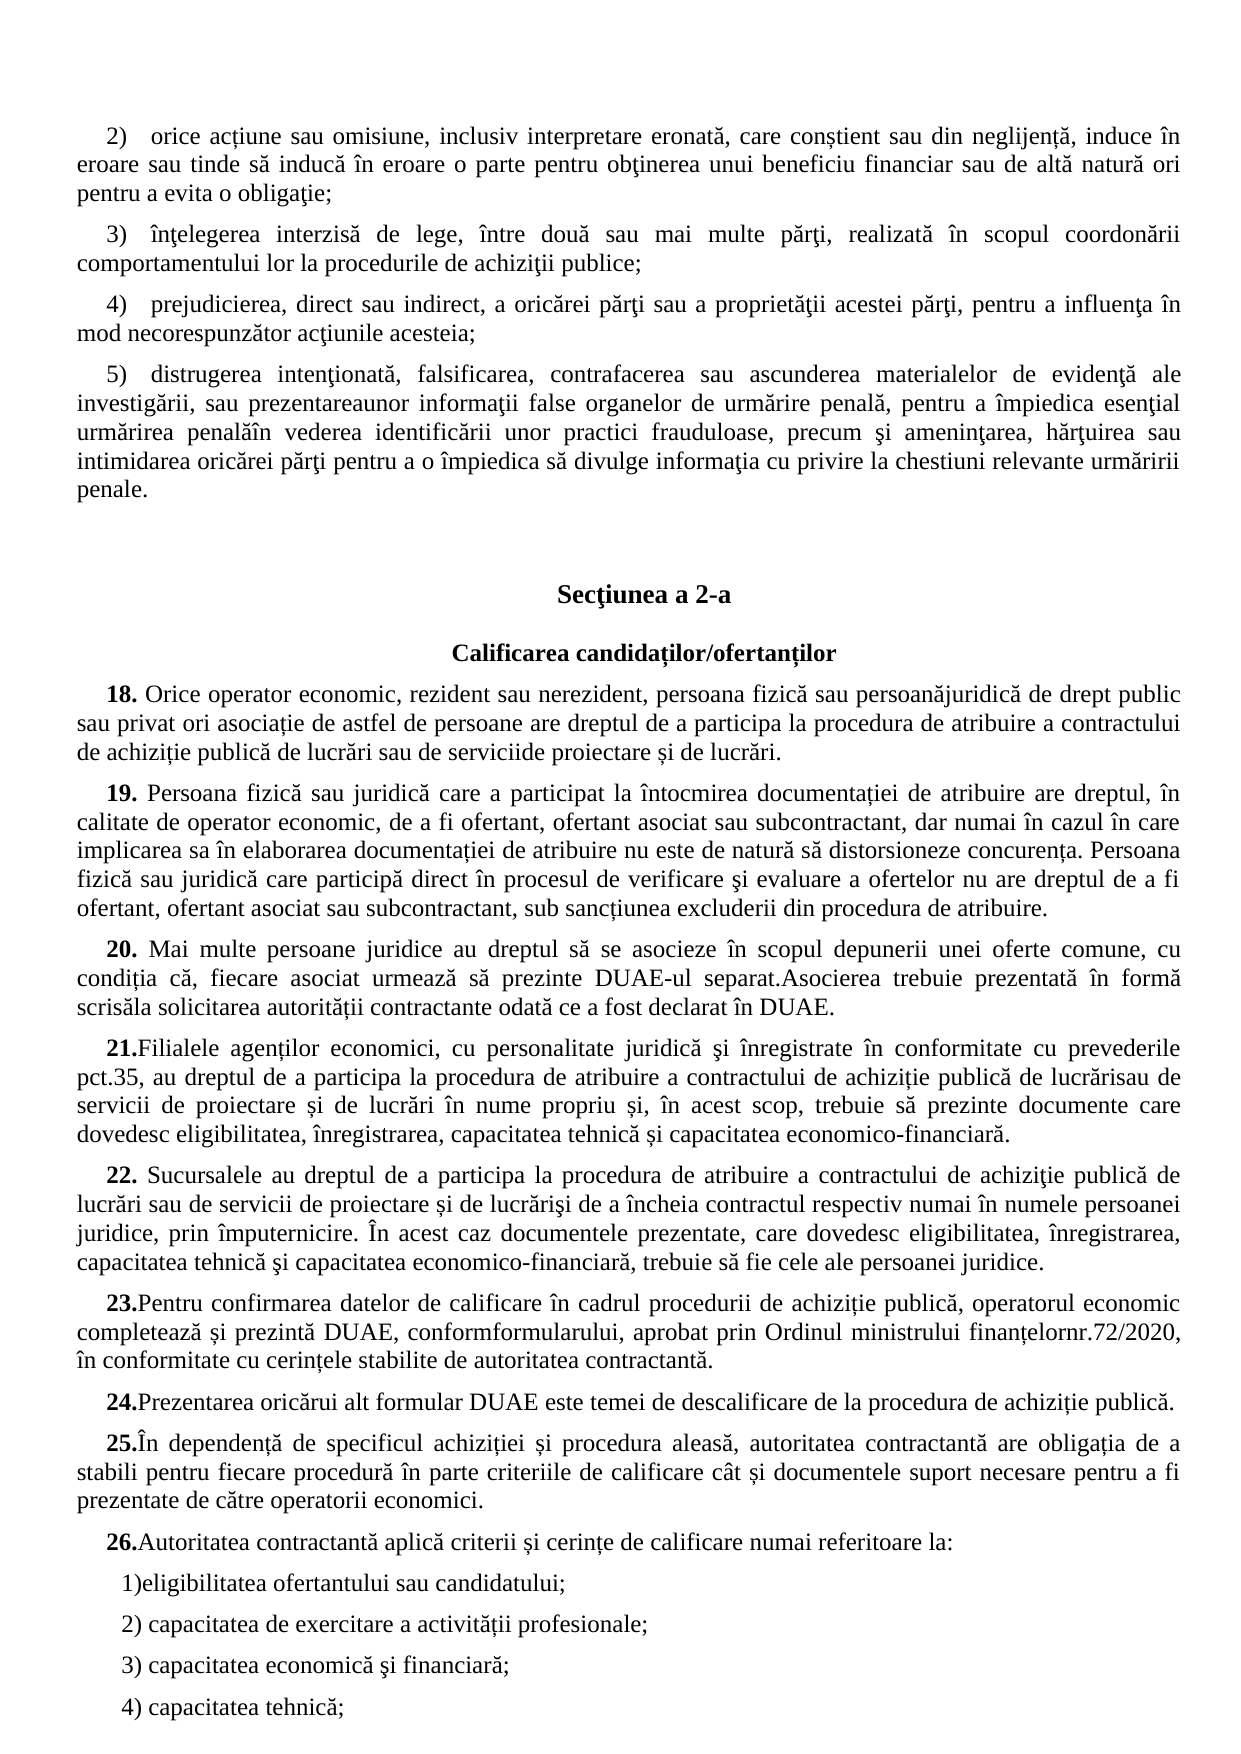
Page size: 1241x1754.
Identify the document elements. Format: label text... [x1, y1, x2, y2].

list înţelegerea interzisă de lege, între două sau mai multe părţi, realizată în scopul coordonării comportamentului lor la procedurile de achiziţii publice; [77, 219, 1182, 277]
list distrugerea intenţionată, falsificarea, contrafacerea sau ascunderea materialelor de evidenţă ale investigării, sau prezentareaunor informaţii false organelor de urmărire penală, pentru a împiedica esenţial urmărirea penalăîn vederea identificării unor practici frauduloase, precum şi ameninţarea, hărţuirea sau intimidarea oricărei părţi pentru a o împiedica să divulge informaţia cu privire la chestiuni relevante urmăririi penale. [77, 359, 1182, 503]
text 2) capacitatea de exercitare a activității profesionale; [121, 1609, 1182, 1638]
list 18. Orice operator economic, rezident sau nerezident, persoana fizică sau persoanăjuridică de drept public sau privat ori asociație de astfel de persoane are dreptul de a participa la procedura de atribuire a contractului de achiziție publică de lucrări sau de serviciide proiectare și de lucrări. [77, 679, 1182, 766]
text 1)eligibilitatea ofertantului sau candidatului; [121, 1568, 1182, 1597]
list 26.Autoritatea contractantă aplică criterii și cerințe de calificare numai referitoare la: [77, 1527, 1182, 1556]
list 20. Mai multe persoane juridice au dreptul să se asocieze în scopul depunerii unei oferte comune, cu condiția că, fiecare asociat urmează să prezinte DUAE-ul separat.Asocierea trebuie prezentată în formă scrisăla solicitarea autorității contractante odată ce a fost declarat în DUAE. [77, 934, 1182, 1021]
list 3) capacitatea economică şi financiară; [121, 1651, 1182, 1679]
subtitle Secţiunea a 2-a [77, 578, 1182, 609]
list orice acțiune sau omisiune, inclusiv interpretare eronată, care conștient sau din neglijență, induce în eroare sau tinde să inducă în eroare o parte pentru obţinerea unui beneficiu financiar sau de altă natură ori pentru a evita o obligaţie; [77, 121, 1182, 207]
list 23.Pentru confirmarea datelor de calificare în cadrul procedurii de achiziție publică, operatorul economic completează și prezintă DUAE, conformformularului, aprobat prin Ordinul ministrului finanțelornr.72/2020, în conformitate cu cerințele stabilite de autoritatea contractantă. [77, 1288, 1182, 1374]
list 4) capacitatea tehnică; [121, 1692, 1182, 1721]
list 22. Sucursalele au dreptul de a participa la procedura de atribuire a contractului de achiziţie publică de lucrări sau de servicii de proiectare și de lucrărişi de a încheia contractul respectiv numai în numele persoanei juridice, prin împuternicire. În acest caz documentele prezentate, care dovedesc eligibilitatea, înregistrarea, capacitatea tehnică şi capacitatea economico-financiară, trebuie să fie cele ale persoanei juridice. [77, 1161, 1182, 1276]
list 21.Filialele agenților economici, cu personalitate juridică şi înregistrate în conformitate cu prevederile pct.35, au dreptul de a participa la procedura de atribuire a contractului de achiziție publică de lucrărisau de servicii de proiectare și de lucrări în nume propriu și, în acest scop, trebuie să prezinte documente care dovedesc eligibilitatea, înregistrarea, capacitatea tehnică și capacitatea economico-financiară. [77, 1033, 1182, 1148]
list 25.În dependență de specificul achiziției și procedura aleasă, autoritatea contractantă are obligația de a stabili pentru fiecare procedură în parte criteriile de calificare cât și documentele suport necesare pentru a fi prezentate de către operatorii economici. [77, 1428, 1182, 1514]
list 24.Prezentarea oricărui alt formular DUAE este temei de descalificare de la procedura de achiziție publică. [77, 1387, 1182, 1416]
list 19. Persoana fizică sau juridică care a participat la întocmirea documentației de atribuire are dreptul, în calitate de operator economic, de a fi ofertant, ofertant asociat sau subcontractant, dar numai în cazul în care implicarea sa în elaborarea documentației de atribuire nu este de natură să distorsioneze concurența. Persoana fizică sau juridică care participă direct în procesul de verificare şi evaluare a ofertelor nu are dreptul de a fi ofertant, ofertant asociat sau subcontractant, sub sancțiunea excluderii din procedura de atribuire. [77, 778, 1182, 922]
list Calificarea candidaților/ofertanților [77, 638, 1182, 667]
list prejudicierea, direct sau indirect, a oricărei părţi sau a proprietăţii acestei părţi, pentru a influenţa în mod necorespunzător acţiunile acesteia; [77, 289, 1182, 347]
